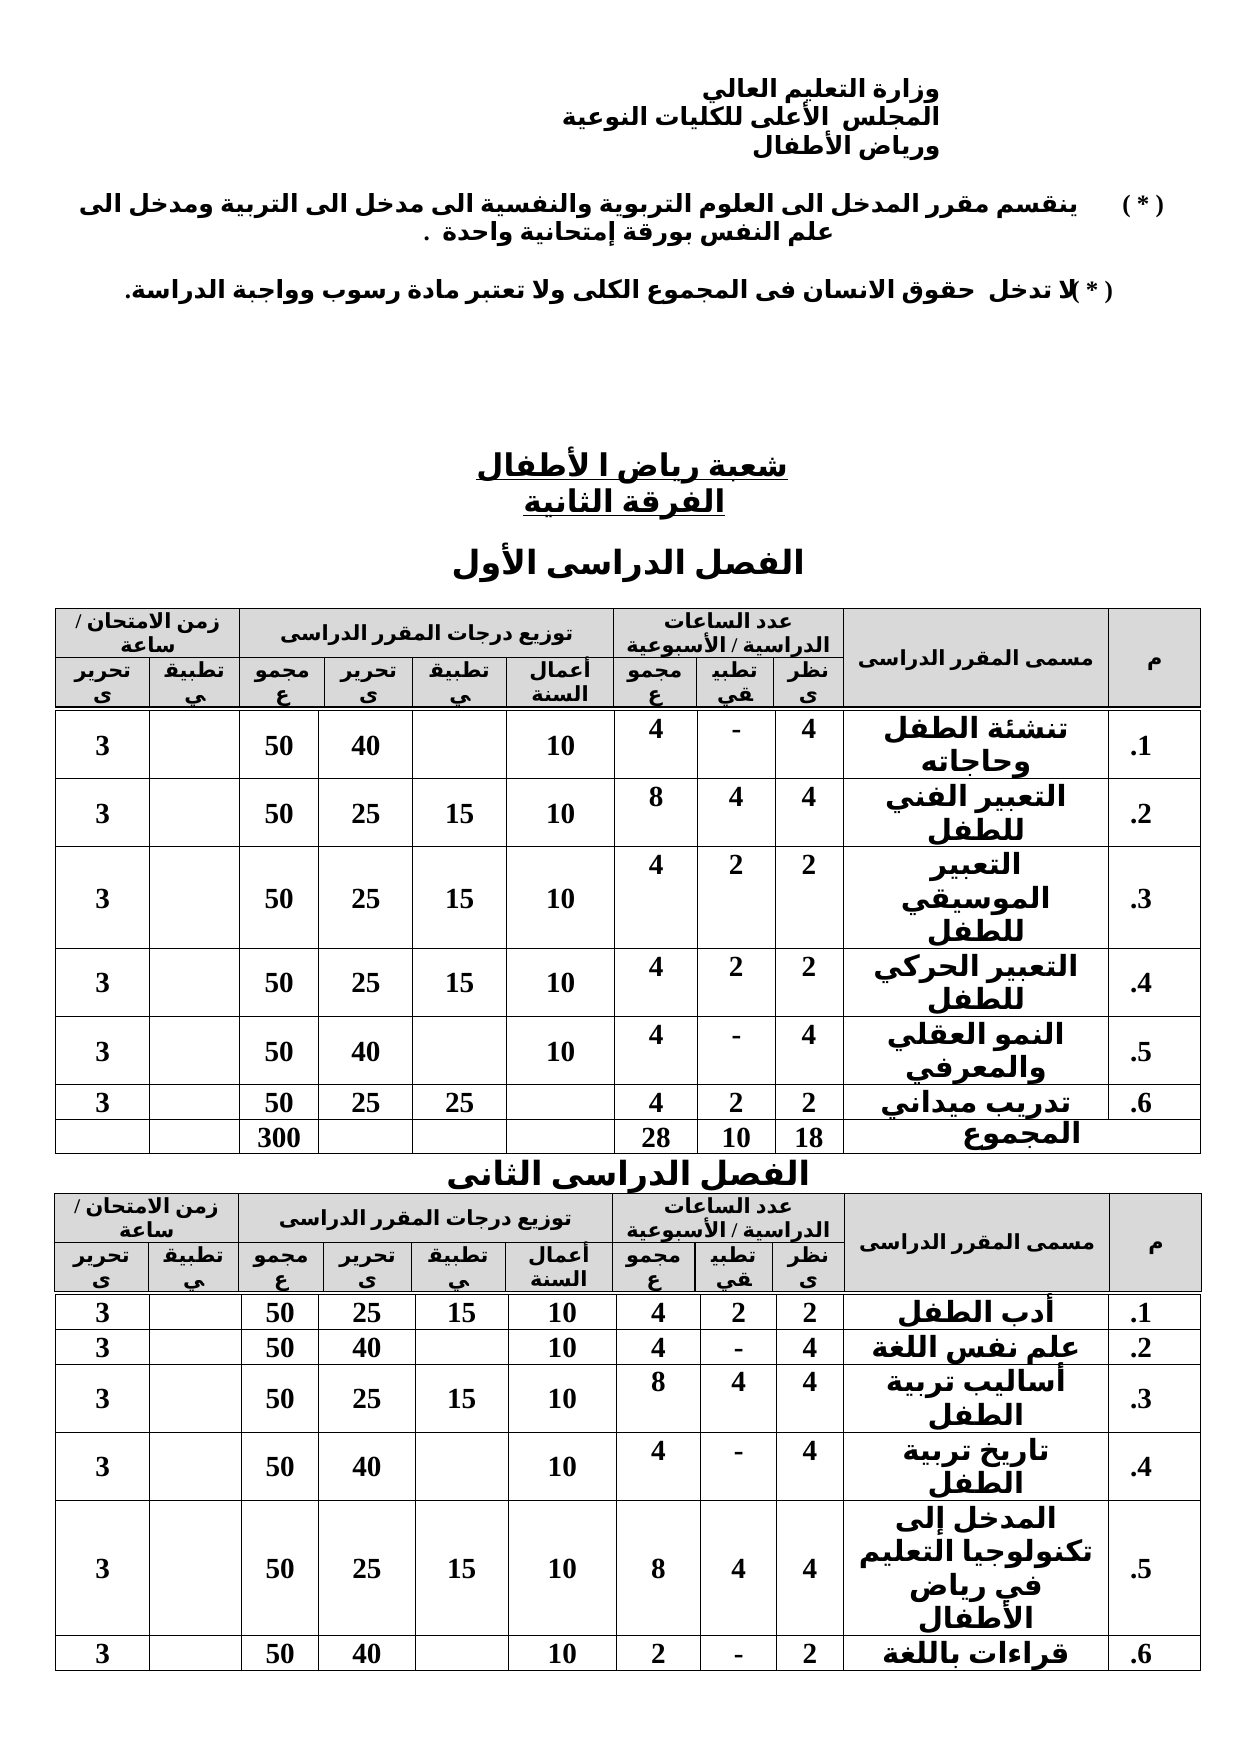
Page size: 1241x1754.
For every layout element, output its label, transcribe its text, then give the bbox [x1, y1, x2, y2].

table_cell 10 [507, 949, 614, 1016]
table_cell علم نفس اللغة [844, 1330, 1108, 1363]
table_cell تطبيقي [696, 1243, 772, 1291]
table_header توزيع درجات المقرر الدراسى [239, 1194, 612, 1242]
table_cell - [701, 1330, 776, 1363]
table_cell 15 [413, 779, 506, 846]
table_cell 3 [56, 847, 149, 948]
table_cell [1109, 1501, 1200, 1635]
table_cell 40 [319, 1433, 415, 1500]
table_cell [150, 1433, 241, 1500]
text شعبة رياض ا لأطفال [75, 447, 1181, 483]
table_cell [1109, 1085, 1200, 1119]
table_cell 25 [319, 779, 412, 846]
table_cell [150, 1085, 239, 1119]
table_cell [150, 949, 239, 1016]
table_cell المدخل إلى تكنولوجيا التعليم في رياض الأطفال [844, 1501, 1108, 1635]
table_cell 10 [509, 1365, 616, 1432]
table_cell 50 [242, 1501, 318, 1635]
table_cell [150, 1501, 241, 1635]
table_header [150, 711, 239, 778]
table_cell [844, 1636, 1108, 1669]
table_cell 4 [777, 1365, 843, 1432]
table_header مسمى المقرر الدراسى [845, 1194, 1109, 1291]
table_cell نظرى [773, 1243, 844, 1291]
table_cell 4 [615, 949, 697, 1016]
table_cell 10 [509, 1330, 616, 1363]
table_cell 18 [776, 1120, 843, 1153]
table_cell 4 [615, 1017, 697, 1084]
table_cell المجموع [844, 1120, 1200, 1153]
table_header - [698, 711, 775, 778]
table_cell [1109, 847, 1200, 948]
text الفصل الدراسى الثانى [75, 1154, 1181, 1193]
table_cell 40 [319, 1017, 412, 1084]
table_cell 3 [56, 1365, 149, 1432]
table_cell [1109, 1433, 1200, 1500]
table_cell 2 [776, 949, 843, 1016]
table_cell [150, 1120, 239, 1153]
table_cell - [698, 1017, 775, 1084]
table_cell تطبيقي [149, 1243, 238, 1291]
table_cell 4 [701, 1501, 776, 1635]
table_cell 10 [507, 779, 614, 846]
table_cell [1109, 1636, 1200, 1669]
table_cell 3 [56, 949, 149, 1016]
table_cell 25 [319, 1085, 412, 1119]
table_cell 2 [698, 847, 775, 948]
table_header [1109, 711, 1200, 778]
text الفصل الدراسى الأول [75, 543, 1181, 582]
table_cell 2 [776, 847, 843, 948]
table_cell 50 [242, 1365, 318, 1432]
table_header [150, 1295, 241, 1329]
table_header 25 [319, 1295, 415, 1329]
table_cell [150, 1017, 239, 1084]
table_cell [413, 1017, 506, 1084]
table_cell 10 [507, 847, 614, 948]
table_header 3 [56, 1295, 149, 1329]
table_cell - [701, 1636, 776, 1669]
table_cell 2 [776, 1085, 843, 1119]
table_cell 8 [617, 1501, 700, 1635]
table_header 15 [416, 1295, 508, 1329]
table_cell أعمال السنة [507, 658, 613, 706]
table_cell 50 [240, 949, 318, 1016]
table_cell النمو العقلي والمعرفي [844, 1017, 1108, 1084]
table_cell [150, 1330, 241, 1363]
table_cell تاريخ تربية الطفل [844, 1433, 1108, 1500]
table_header تنشئة الطفل وحاجاته [844, 711, 1108, 778]
table_cell 4 [776, 1017, 843, 1084]
table_header زمن الامتحان / ساعة [55, 1194, 238, 1242]
table_cell 2 [617, 1636, 700, 1669]
table_cell نظرى [774, 658, 843, 706]
table_cell 3 [56, 1017, 149, 1084]
table_cell مجموع [240, 658, 324, 706]
table_cell أعمال السنة [506, 1243, 612, 1291]
table_cell 25 [413, 1085, 506, 1119]
table_cell 4 [776, 779, 843, 846]
table_cell [507, 1120, 614, 1153]
table_header أدب الطفل [844, 1295, 1108, 1329]
table_cell التعبير الفني للطفل [844, 779, 1108, 846]
table_cell 50 [240, 1017, 318, 1084]
table_cell أساليب تربية الطفل [844, 1365, 1108, 1432]
table_cell التعبير الموسيقي للطفل [844, 847, 1108, 948]
table_header 40 [319, 711, 412, 778]
table_cell تطبيقي [413, 658, 506, 706]
table_cell 4 [617, 1433, 700, 1500]
table_header 50 [242, 1295, 318, 1329]
table_cell 25 [319, 949, 412, 1016]
table_cell 50 [240, 847, 318, 948]
table_cell [150, 1636, 241, 1669]
table_cell 40 [319, 1330, 415, 1363]
table_cell 10 [509, 1501, 616, 1635]
table_header زمن الامتحان / ساعة [56, 609, 239, 657]
table_cell 25 [319, 847, 412, 948]
table_cell مجموع [239, 1243, 323, 1291]
table_cell [413, 1120, 506, 1153]
table_header توزيع درجات المقرر الدراسى [240, 609, 613, 657]
table_cell 4 [615, 1085, 697, 1119]
table_cell 15 [413, 949, 506, 1016]
table_cell 10 [698, 1120, 775, 1153]
table_cell [416, 1433, 508, 1500]
table_cell 8 [615, 779, 697, 846]
table_header م [1110, 1194, 1201, 1291]
table_cell 10 [509, 1433, 616, 1500]
table_cell [150, 1365, 241, 1432]
table_cell [319, 1120, 412, 1153]
text ( * ) ينقسم مقرر المدخل الى العلوم التربوية والنفسية الى مدخل الى التربية ومدخل الى علم النفس بورقة إمتحانية واحدة . [75, 189, 1182, 246]
table_cell [1109, 1017, 1200, 1084]
table_header 10 [509, 1295, 616, 1329]
table_header 2 [701, 1295, 776, 1329]
table_cell 10 [509, 1636, 616, 1669]
table_cell 50 [242, 1433, 318, 1500]
table_cell [416, 1636, 508, 1669]
table_cell [1109, 1365, 1200, 1432]
table_cell - [701, 1433, 776, 1500]
table_cell 4 [698, 779, 775, 846]
table_cell 2 [777, 1636, 843, 1669]
table_cell تطبيقي [412, 1243, 505, 1291]
table_cell 4 [615, 847, 697, 948]
table_cell 4 [777, 1501, 843, 1635]
table_cell [56, 1120, 149, 1153]
table_cell [507, 1085, 614, 1119]
table_cell تطبيقي [150, 658, 239, 706]
text الفرقة الثانية [75, 483, 1181, 519]
text ( * ) لا تدخل حقوق الانسان فى المجموع الكلى ولا تعتبر مادة رسوب وواجبة الدراسة. [75, 275, 1181, 304]
table_cell 2 [698, 1085, 775, 1119]
table_cell 4 [617, 1330, 700, 1363]
table_header 10 [507, 711, 614, 778]
table_header 50 [240, 711, 318, 778]
table_cell مجموع [614, 658, 696, 706]
table_cell 3 [56, 1085, 149, 1119]
table_cell 300 [240, 1120, 318, 1153]
table_cell [150, 847, 239, 948]
table_cell تحريرى [56, 658, 149, 706]
table_cell 10 [507, 1017, 614, 1084]
table_cell 50 [242, 1330, 318, 1363]
table_cell 25 [319, 1365, 415, 1432]
table_header عدد الساعات الدراسية / الأسبوعية [613, 1194, 844, 1242]
table_header 4 [617, 1295, 700, 1329]
table_cell 3 [56, 779, 149, 846]
table_cell 2 [698, 949, 775, 1016]
table_header 3 [56, 711, 149, 778]
table_cell [1109, 779, 1200, 846]
table_header [413, 711, 506, 778]
table_cell 3 [56, 1433, 149, 1500]
table_cell 3 [56, 1330, 149, 1363]
table_cell 15 [413, 847, 506, 948]
table_cell 8 [617, 1365, 700, 1432]
table_cell تحريرى [324, 1243, 411, 1291]
table_header 4 [776, 711, 843, 778]
table_cell 3 [56, 1636, 149, 1669]
table_cell 50 [242, 1636, 318, 1669]
table_header 2 [777, 1295, 843, 1329]
table_cell [1109, 949, 1200, 1016]
table_cell 50 [240, 1085, 318, 1119]
table_header مسمى المقرر الدراسى [844, 609, 1108, 706]
table_cell 15 [416, 1501, 508, 1635]
table_header عدد الساعات الدراسية / الأسبوعية [614, 609, 843, 657]
table_cell [416, 1330, 508, 1363]
table_header [1109, 1295, 1200, 1329]
table_cell تحريرى [325, 658, 412, 706]
table_cell التعبير الحركي للطفل [844, 949, 1108, 1016]
table_cell 4 [701, 1365, 776, 1432]
table_cell 4 [777, 1433, 843, 1500]
table_cell 50 [240, 779, 318, 846]
table_cell مجموع [613, 1243, 694, 1291]
table_cell [150, 779, 239, 846]
table_cell تدريب ميداني [844, 1085, 1108, 1119]
table_cell 4 [777, 1330, 843, 1363]
table_cell 3 [56, 1501, 149, 1635]
table_header م [1109, 609, 1200, 706]
table_cell 25 [319, 1501, 415, 1635]
table_header 4 [615, 711, 697, 778]
table_cell تحريرى [55, 1243, 148, 1291]
table_cell [1109, 1330, 1200, 1363]
table_cell 28 [615, 1120, 697, 1153]
table_cell تطبيقي [697, 658, 773, 706]
table_cell 15 [416, 1365, 508, 1432]
table_cell 40 [319, 1636, 415, 1669]
